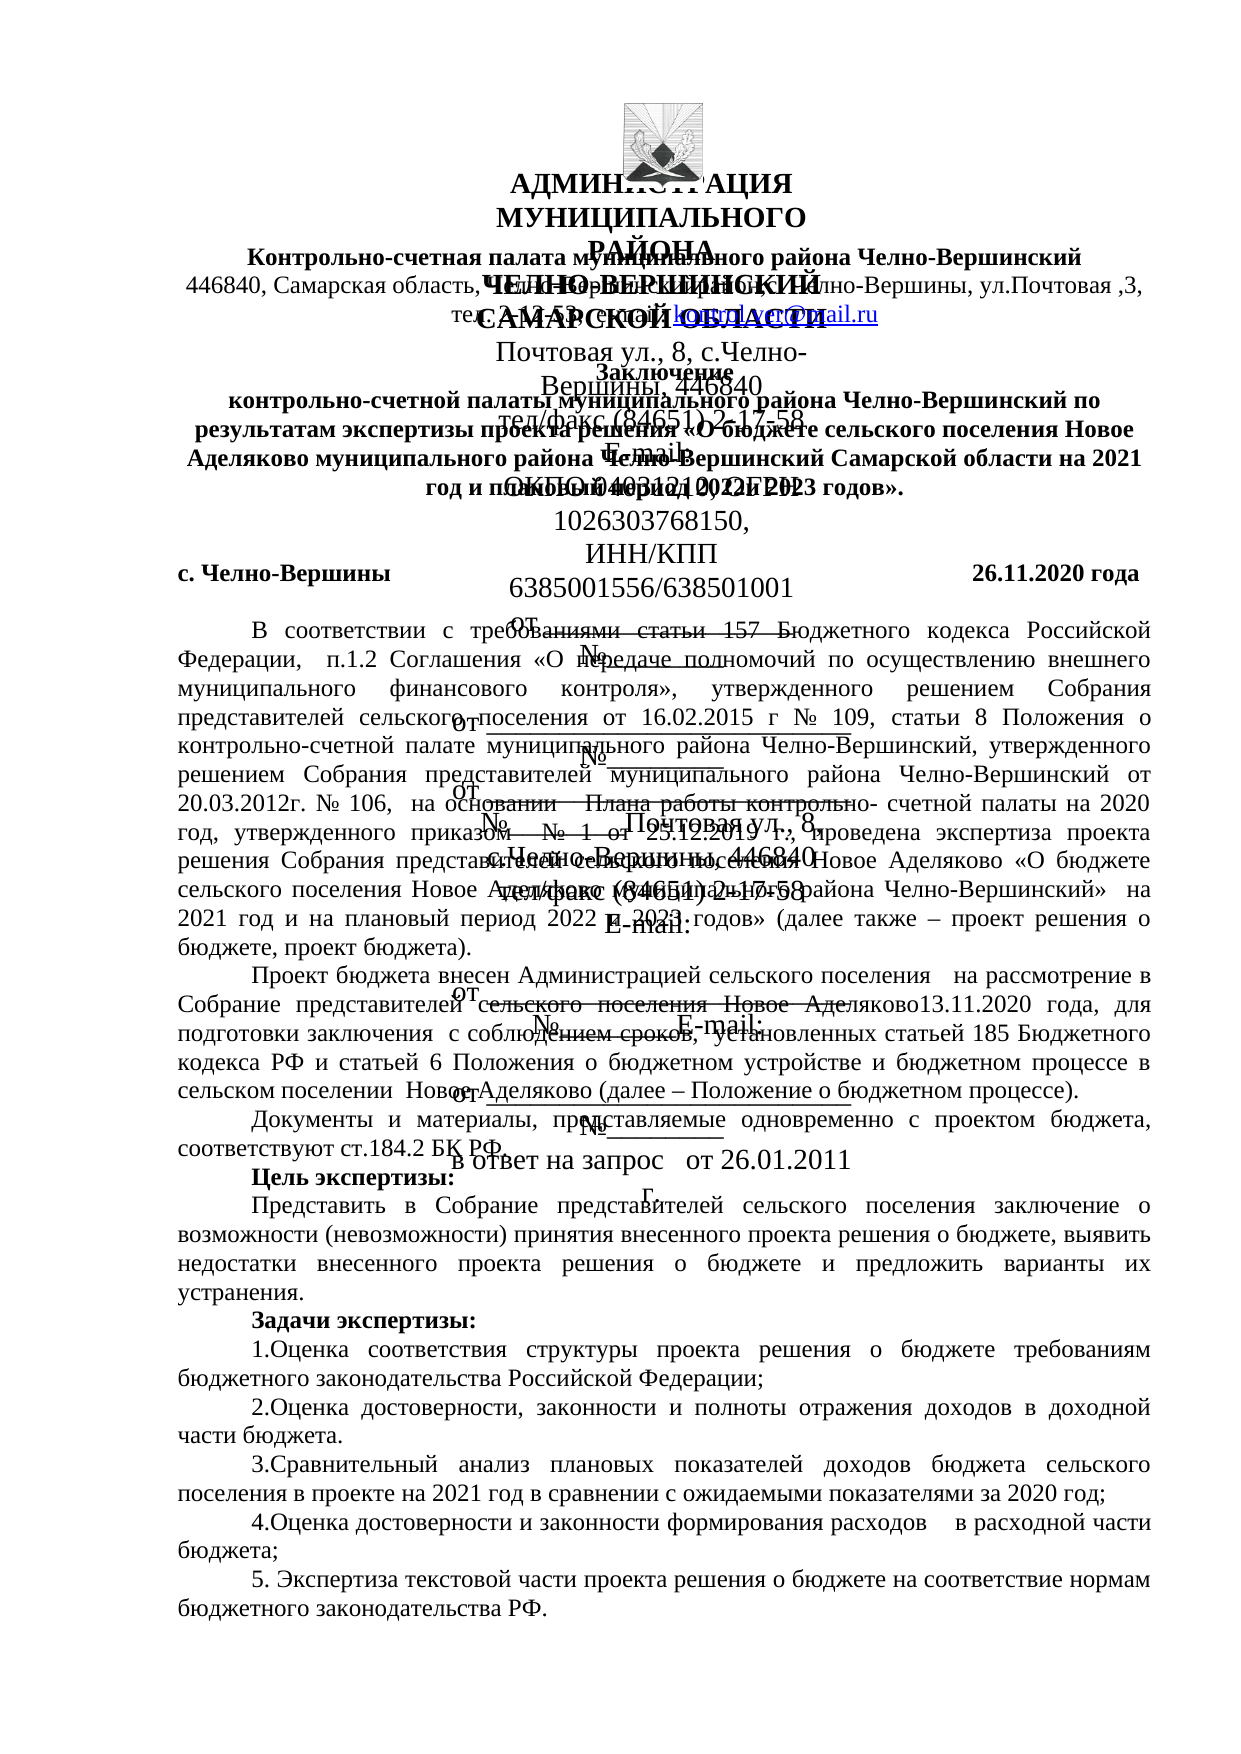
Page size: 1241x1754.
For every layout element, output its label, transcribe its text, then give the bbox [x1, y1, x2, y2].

text Цель экспертизы: [177, 1162, 1152, 1190]
text Задачи экспертизы: [177, 1305, 1152, 1334]
text тел. 2-12-53, e-mail: kontrol.ver@mail.ru [177, 299, 1152, 328]
text 4.Оценка достоверности и законности формирования расходов в расходной части бюджета; [177, 1507, 1152, 1564]
text В соответствии с требованиями статьи 157 Бюджетного кодекса Российской Федерации, п.1.2 Соглашения «О передаче полномочий по осуществлению внешнего муниципального финансового контроля», утвержденного решением Собрания представителей сельского поселения от 16.02.2015 г № 109, статьи 8 Положения о контрольно-счетной палате муниципального района Челно-Вершинский, утвержденного решением Собрания представителей муниципального района Челно-Вершинский от 20.03.2012г. № 106, на основании Плана работы контрольно- счетной палаты на 2020 год, утвержденного приказом № 1 от 25.12.2019 г., проведена экспертиза проекта решения Собрания представителей сельского поселения Новое Аделяково «О бюджете сельского поселения Новое Аделяково муниципального района Челно-Вершинский» на 2021 год и на плановый период 2022 и 2023 годов» (далее также – проект решения о бюджете, проект бюджета). [177, 615, 1152, 960]
text Заключение [177, 357, 1152, 385]
picture [623, 103, 703, 188]
text 446840, Самарская область, Челно-Вершинскийрайон,с. Челно-Вершины, ул.Почтовая ,3, [177, 270, 1152, 299]
text 5. Экспертиза текстовой части проекта решения о бюджете на соответствие нормам бюджетного законодательства РФ. [177, 1564, 1152, 1622]
text Контрольно-счетная палата муниципального района Челно-Вершинский [177, 242, 1152, 270]
text 1.Оценка соответствия структуры проекта решения о бюджете требованиям бюджетного законодательства Российской Федерации; [177, 1334, 1152, 1392]
text Представить в Собрание представителей сельского поселения заключение о возможности (невозможности) принятия внесенного проекта решения о бюджете, выявить недостатки внесенного проекта решения о бюджете и предложить варианты их устранения. [177, 1190, 1152, 1305]
text Проект бюджета внесен Администрацией сельского поселения на рассмотрение в Собрание представителей сельского поселения Новое Аделяково13.11.2020 года, для подготовки заключения с соблюдением сроков, установленных статьей 185 Бюджетного кодекса РФ и статьей 6 Положения о бюджетном устройстве и бюджетном процессе в сельском поселении Новое Аделяково (далее – Положение о бюджетном процессе). [177, 960, 1152, 1104]
text Документы и материалы, представляемые одновременно с проектом бюджета, соответствуют ст.184.2 БК РФ. [177, 1104, 1152, 1162]
text контрольно-счетной палаты муниципального района Челно-Вершинский по результатам экспертизы проекта решения «О бюджете сельского поселения Новое Аделяково муниципального района Челно-Вершинский Самарской области на 2021 год и плановый период 2022и 2023 годов». [177, 385, 1152, 500]
text с. Челно-Вершины 26.11.2020 года [177, 558, 1152, 587]
text 2.Оценка достоверности, законности и полноты отражения доходов в доходной части бюджета. [177, 1392, 1152, 1449]
text 3.Сравнительный анализ плановых показателей доходов бюджета сельского поселения в проекте на 2021 год в сравнении с ожидаемыми показателями за 2020 год; [177, 1449, 1152, 1507]
